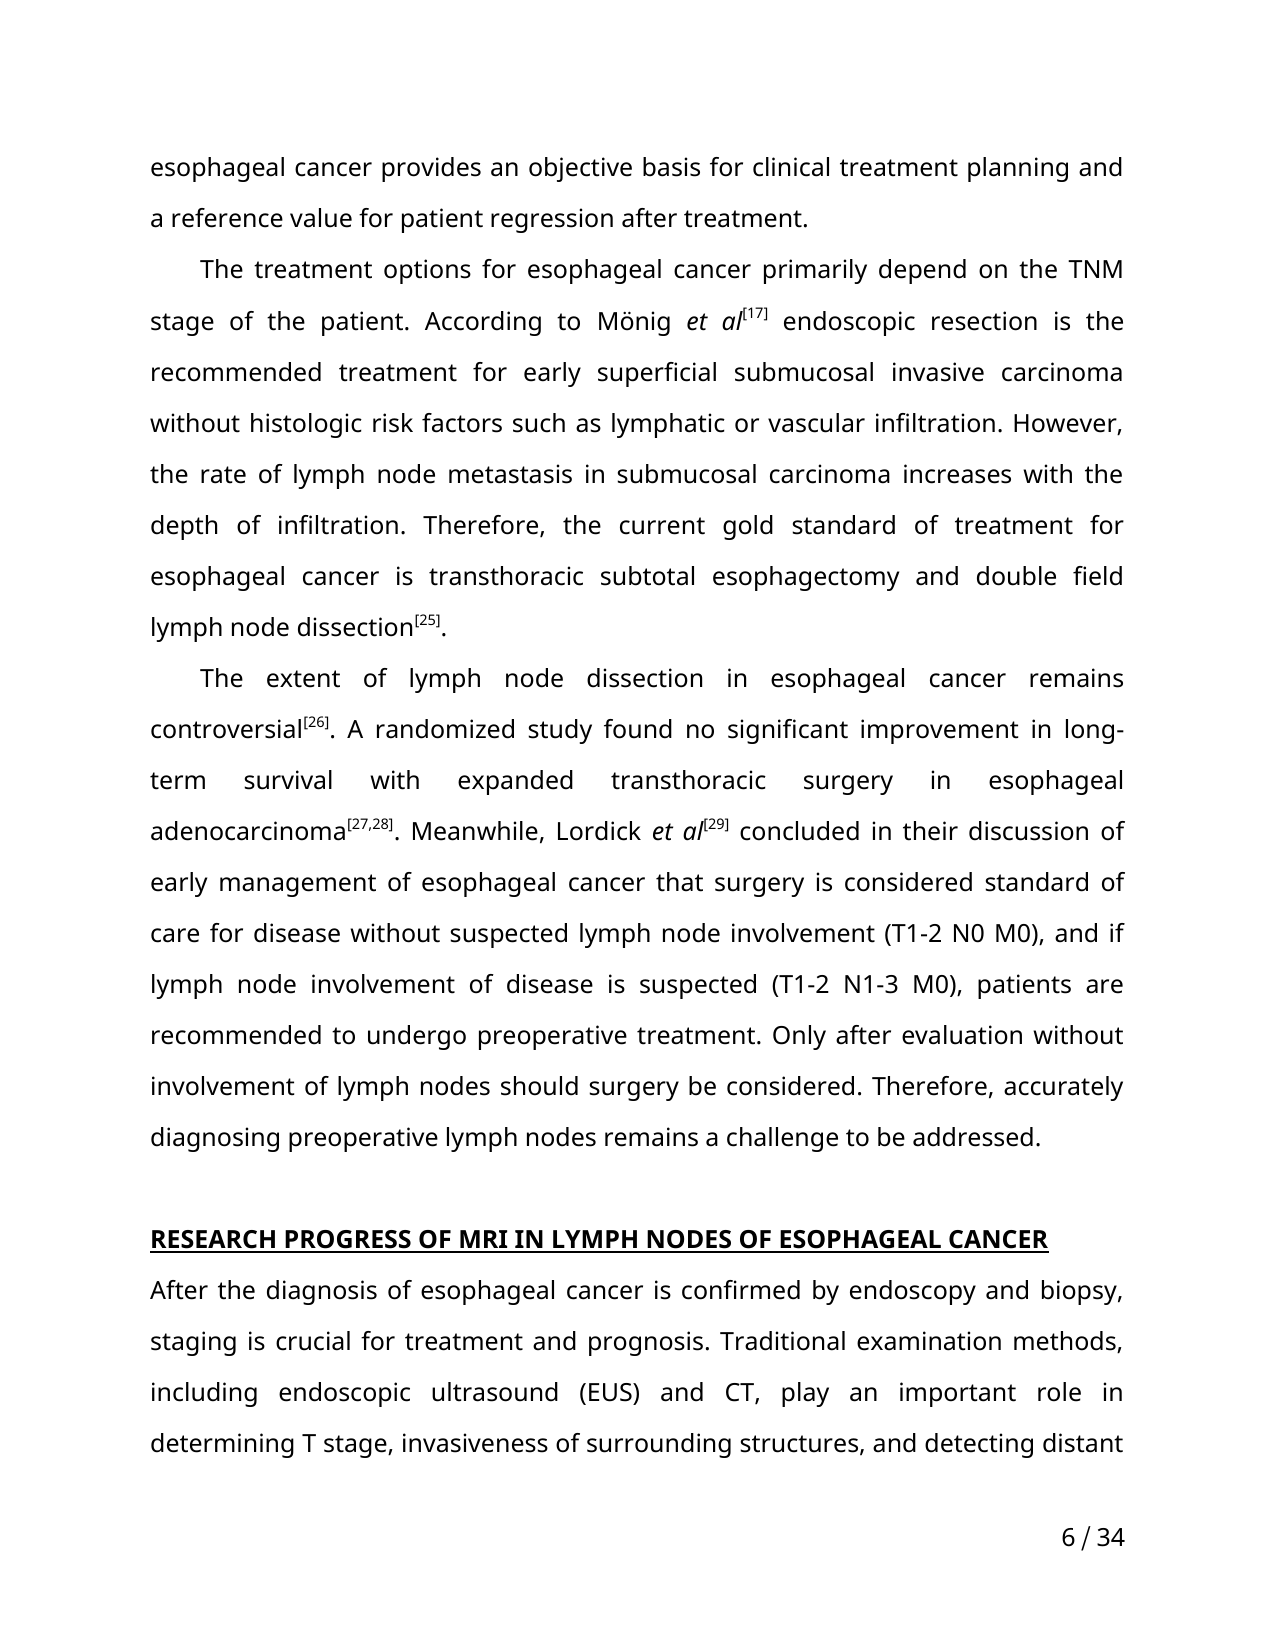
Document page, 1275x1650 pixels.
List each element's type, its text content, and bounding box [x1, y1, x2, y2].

text The treatment options for esophageal cancer primarily depend on the TNM stage of the patient. According to Mönig et al[17] endoscopic resection is the recommended treatment for early superficial submucosal invasive carcinoma without histologic risk factors such as lymphatic or vascular infiltration. However, the rate of lymph node metastasis in submucosal carcinoma increases with the depth of infiltration. Therefore, the current gold standard of treatment for esophageal cancer is transthoracic subtotal esophagectomy and double field lymph node dissection[25]. [150, 252, 1125, 643]
text RESEARCH PROGRESS OF MRI IN LYMPH NODES OF ESOPHAGEAL CANCER [150, 1222, 1125, 1256]
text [150, 150, 1125, 235]
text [150, 1273, 1125, 1460]
text The extent of lymph node dissection in esophageal cancer remains controversial[26]. A randomized study found no significant improvement in long-term survival with expanded transthoracic surgery in esophageal adenocarcinoma[27,28]. Meanwhile, Lordick et al[29] concluded in their discussion of early management of esophageal cancer that surgery is considered standard of care for disease without suspected lymph node involvement (T1-2 N0 M0), and if lymph node involvement of disease is suspected (T1-2 N1-3 M0), patients are recommended to undergo preoperative treatment. Only after evaluation without involvement of lymph nodes should surgery be considered. Therefore, accurately diagnosing preoperative lymph nodes remains a challenge to be addressed. [150, 660, 1125, 1154]
